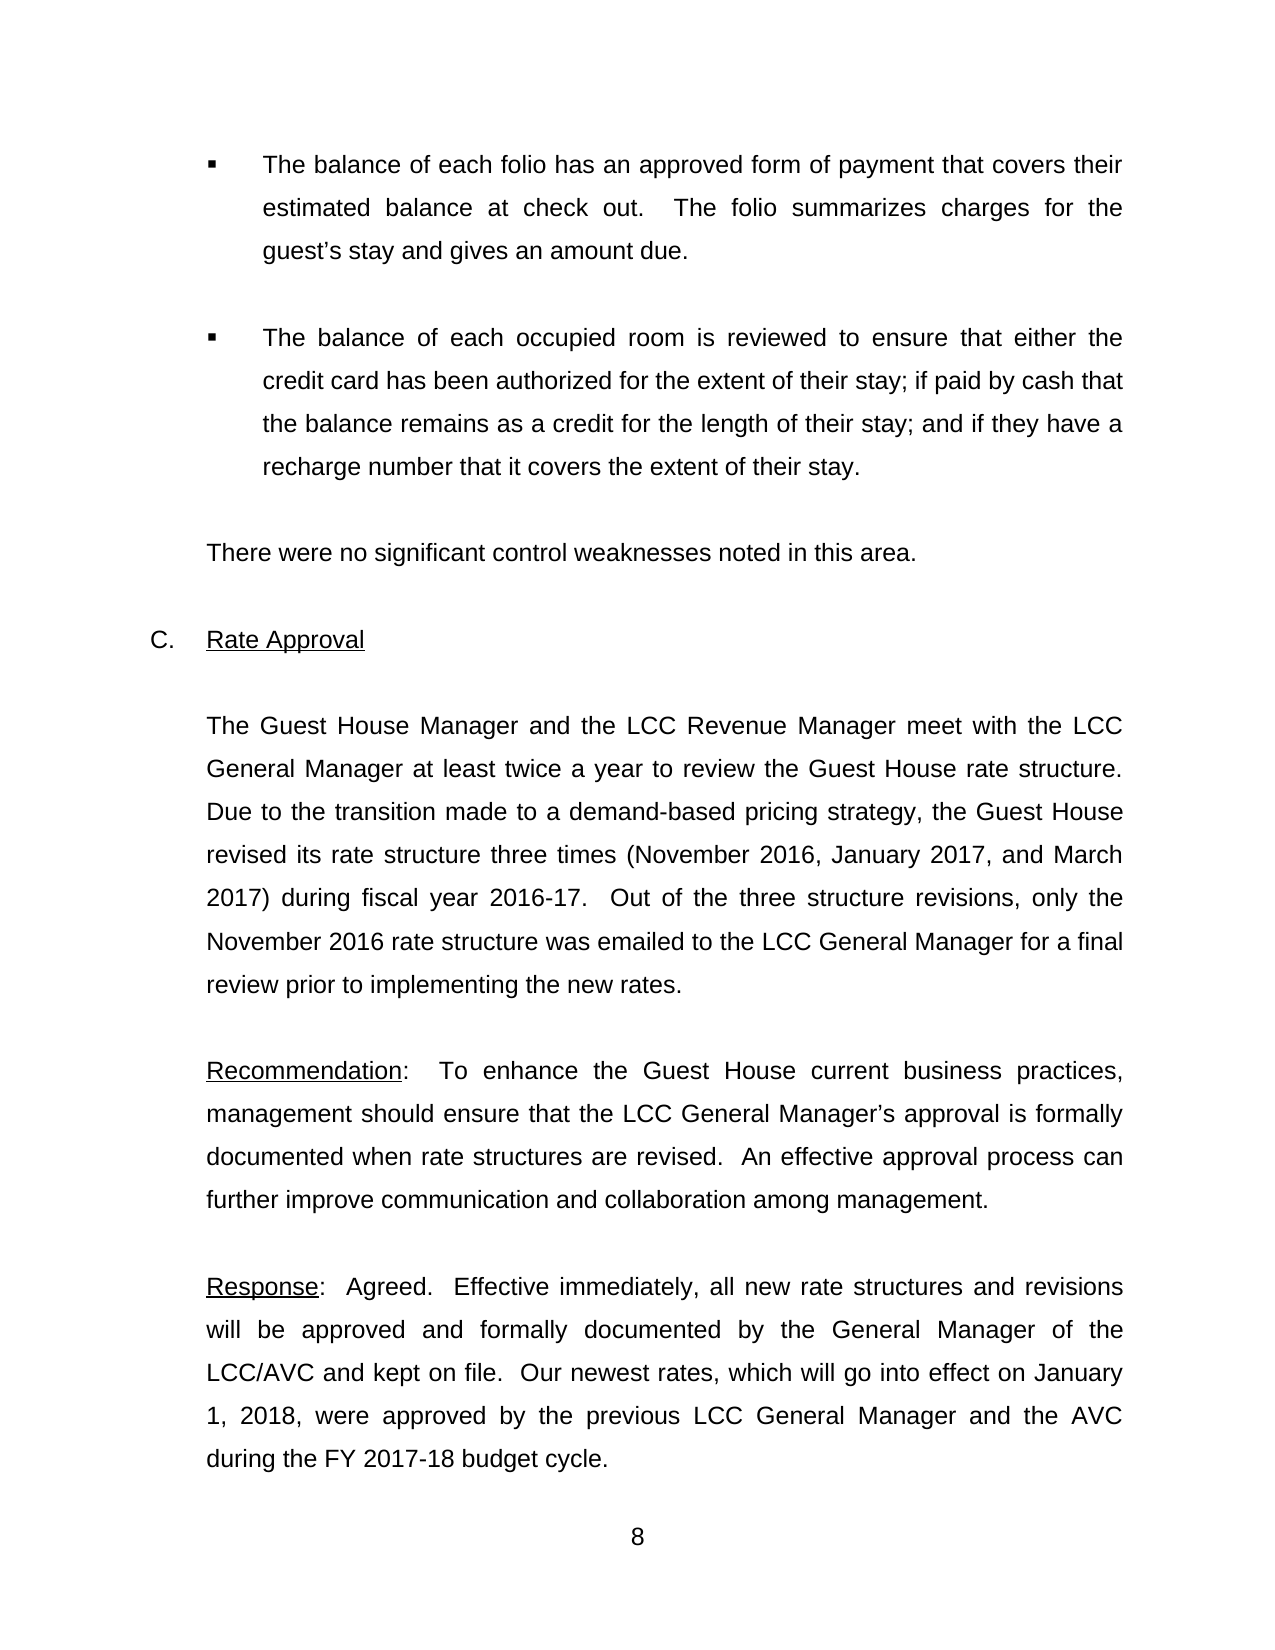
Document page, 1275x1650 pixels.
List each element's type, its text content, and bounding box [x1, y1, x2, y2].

list The balance of each folio has an approved form of payment that covers their estimated balance at check out. The folio summarizes charges for the guest’s stay and gives an amount due. [206, 150, 1125, 265]
list Response: Agreed. Effective immediately, all new rate structures and revisions will be approved and formally documented by the General Manager of the LCC/AVC and kept on file. Our newest rates, which will go into effect on January 1, 2018, were approved by the previous LCC General Manager and the AVC during the FY 2017-18 budget cycle. [206, 1271, 1125, 1473]
text Recommendation: To enhance the Guest House current business practices, management should ensure that the LCC General Manager’s approval is formally documented when rate structures are revised. An effective approval process can further improve communication and collaboration among management. [206, 1056, 1125, 1214]
subtitle Rate Approval [150, 624, 1125, 653]
text There were no significant control weaknesses noted in this area. [206, 538, 1125, 567]
text The Guest House Manager and the LCC Revenue Manager meet with the LCC General Manager at least twice a year to review the Guest House rate structure. Due to the transition made to a demand-based pricing strategy, the Guest House revised its rate structure three times (November 2016, January 2017, and March 2017) during fiscal year 2016-17. Out of the three structure revisions, only the November 2016 rate structure was emailed to the LCC General Manager for a final review prior to implementing the new rates. [206, 711, 1125, 998]
list The balance of each occupied room is reviewed to ensure that either the credit card has been authorized for the extent of their stay; if paid by cash that the balance remains as a credit for the length of their stay; and if they have a recharge number that it covers the extent of their stay. [206, 323, 1125, 481]
